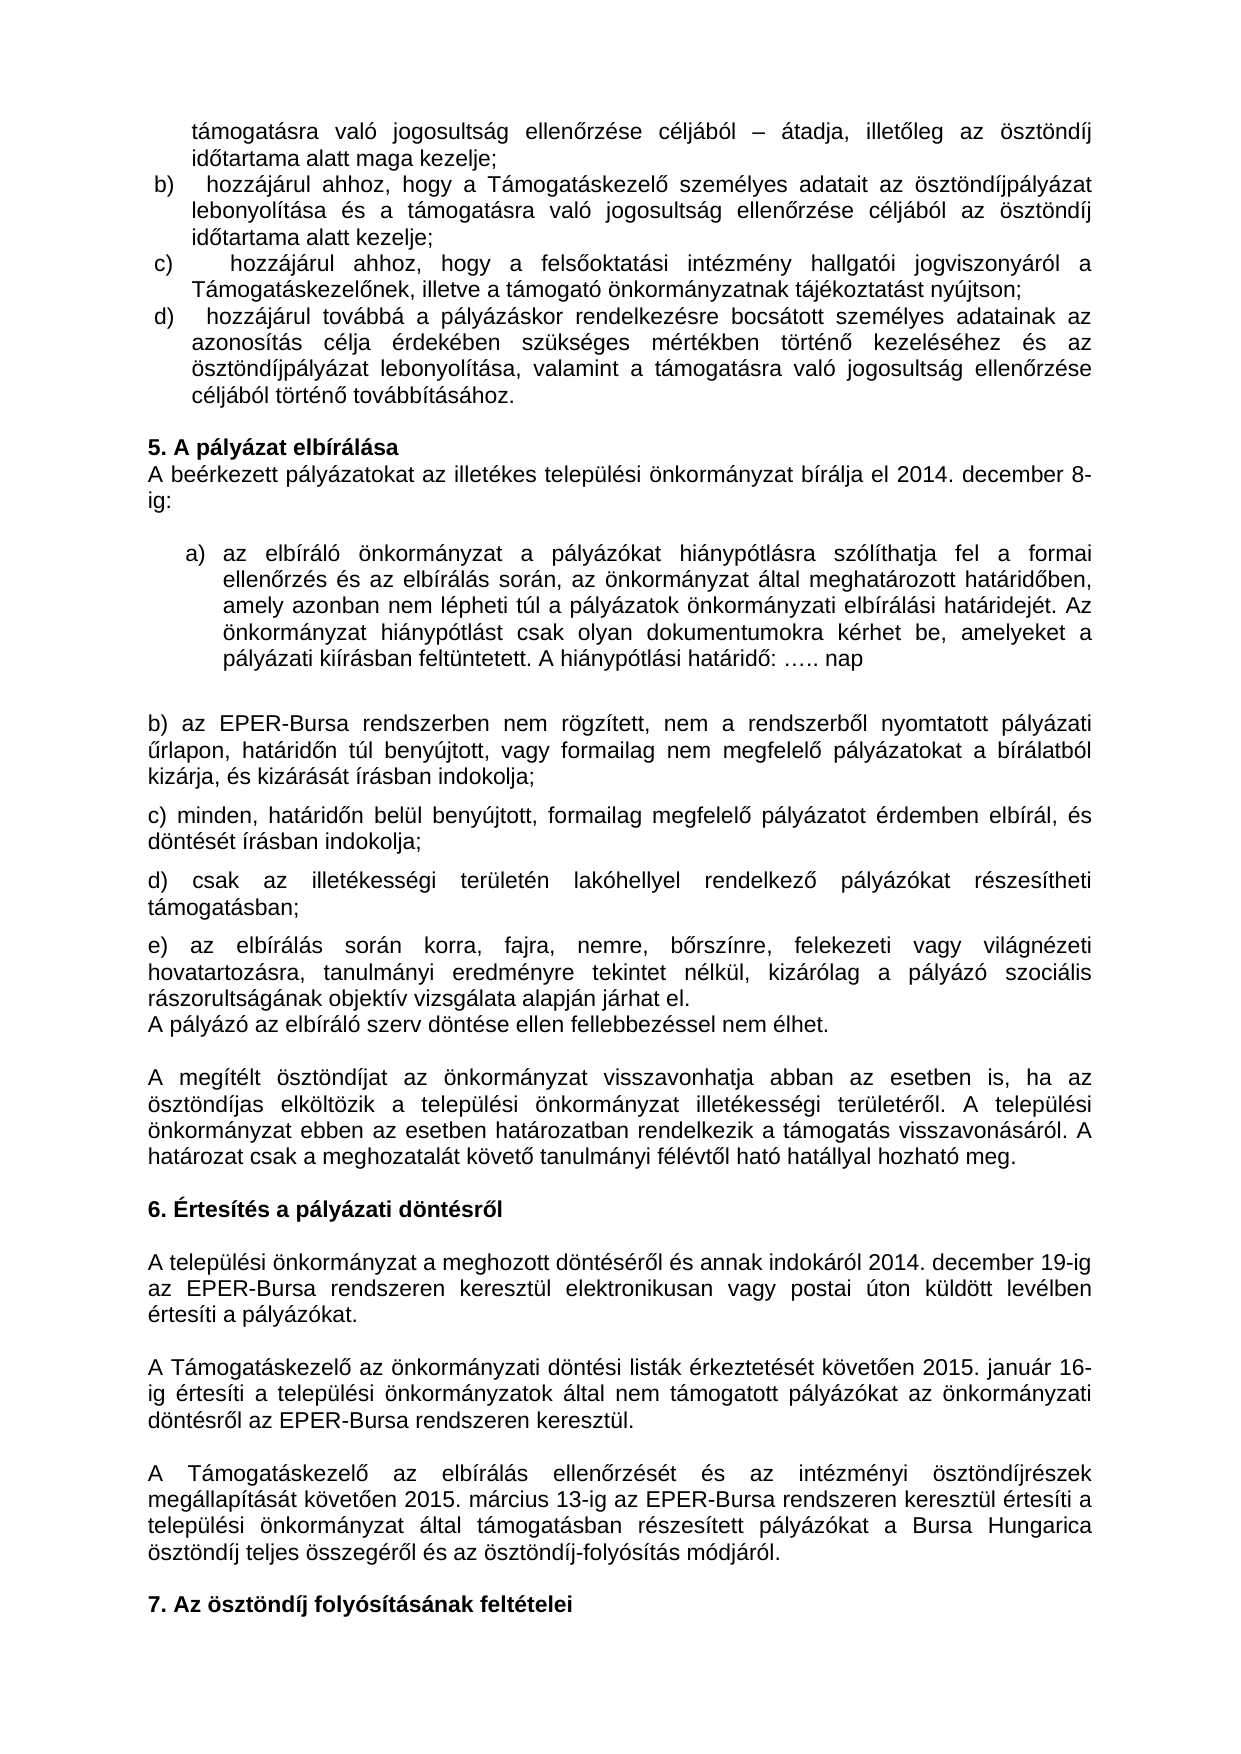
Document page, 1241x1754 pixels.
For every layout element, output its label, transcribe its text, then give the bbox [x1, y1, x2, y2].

text e) az elbírálás során korra, fajra, nemre, bőrszínre, felekezeti vagy világnézeti hovatartozásra, tanulmányi eredményre tekintet nélkül, kizárólag a pályázó szociális rászorultságának objektív vizsgálata alapján járhat el. [148, 932, 1092, 1011]
text d) hozzájárul továbbá a pályázáskor rendelkezésre bocsátott személyes adatainak az azonosítás célja érdekében szükséges mértékben történő kezeléséhez és az ösztöndíjpályázat lebonyolítása, valamint a támogatásra való jogosultság ellenőrzése céljából történő továbbításához. [154, 303, 1092, 408]
text c) hozzájárul ahhoz, hogy a felsőoktatási intézmény hallgatói jogviszonyáról a Támogatáskezelőnek, illetve a támogató önkormányzatnak tájékoztatást nyújtson; [154, 250, 1092, 303]
text 6. Értesítés a pályázati döntésről [148, 1196, 1092, 1222]
text A beérkezett pályázatokat az illetékes települési önkormányzat bírálja el 2014. december 8-ig: [148, 461, 1092, 513]
text d) csak az illetékességi területén lakóhellyel rendelkező pályázókat részesítheti támogatásban; [148, 867, 1092, 920]
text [154, 118, 1092, 171]
text A Támogatáskezelő az önkormányzati döntési listák érkeztetését követően 2015. január 16-ig értesíti a települési önkormányzatok által nem támogatott pályázókat az önkormányzati döntésről az EPER-Bursa rendszeren keresztül. [148, 1354, 1092, 1433]
text 5. A pályázat elbírálása [148, 434, 1092, 461]
list az elbíráló önkormányzat a pályázókat hiánypótlásra szólíthatja fel a formai ellenőrzés és az elbírálás során, az önkormányzat által meghatározott határidőben, amely azonban nem lépheti túl a pályázatok önkormányzati elbírálási határidejét. Az önkormányzat hiánypótlást csak olyan dokumentumokra kérhet be, amelyeket a pályázati kiírásban feltüntetett. A hiánypótlási határidő: ….. nap [185, 540, 1092, 672]
text A pályázó az elbíráló szerv döntése ellen fellebbezéssel nem élhet. [148, 1011, 1092, 1038]
text 7. Az ösztöndíj folyósításának feltételei [148, 1591, 1092, 1618]
text b) az EPER-Bursa rendszerben nem rögzített, nem a rendszerből nyomtatott pályázati űrlapon, határidőn túl benyújtott, vagy formailag nem megfelelő pályázatokat a bírálatból kizárja, és kizárását írásban indokolja; [148, 710, 1092, 789]
text A települési önkormányzat a meghozott döntéséről és annak indokáról 2014. december 19-ig az EPER-Bursa rendszeren keresztül elektronikusan vagy postai úton küldött levélben értesíti a pályázókat. [148, 1249, 1092, 1328]
text b) hozzájárul ahhoz, hogy a Támogatáskezelő személyes adatait az ösztöndíjpályázat lebonyolítása és a támogatásra való jogosultság ellenőrzése céljából az ösztöndíj időtartama alatt kezelje; [154, 171, 1092, 250]
text c) minden, határidőn belül benyújtott, formailag megfelelő pályázatot érdemben elbírál, és döntését írásban indokolja; [148, 802, 1092, 855]
text A Támogatáskezelő az elbírálás ellenőrzését és az intézményi ösztöndíjrészek megállapítását követően 2015. március 13-ig az EPER-Bursa rendszeren keresztül értesíti a települési önkormányzat által támogatásban részesített pályázókat a Bursa Hungarica ösztöndíj teljes összegéről és az ösztöndíj-folyósítás módjáról. [148, 1459, 1092, 1565]
text A megítélt ösztöndíjat az önkormányzat visszavonhatja abban az esetben is, ha az ösztöndíjas elköltözik a települési önkormányzat illetékességi területéről. A települési önkormányzat ebben az esetben határozatban rendelkezik a támogatás visszavonásáról. A határozat csak a meghozatalát követő tanulmányi félévtől ható hatállyal hozható meg. [148, 1064, 1092, 1169]
